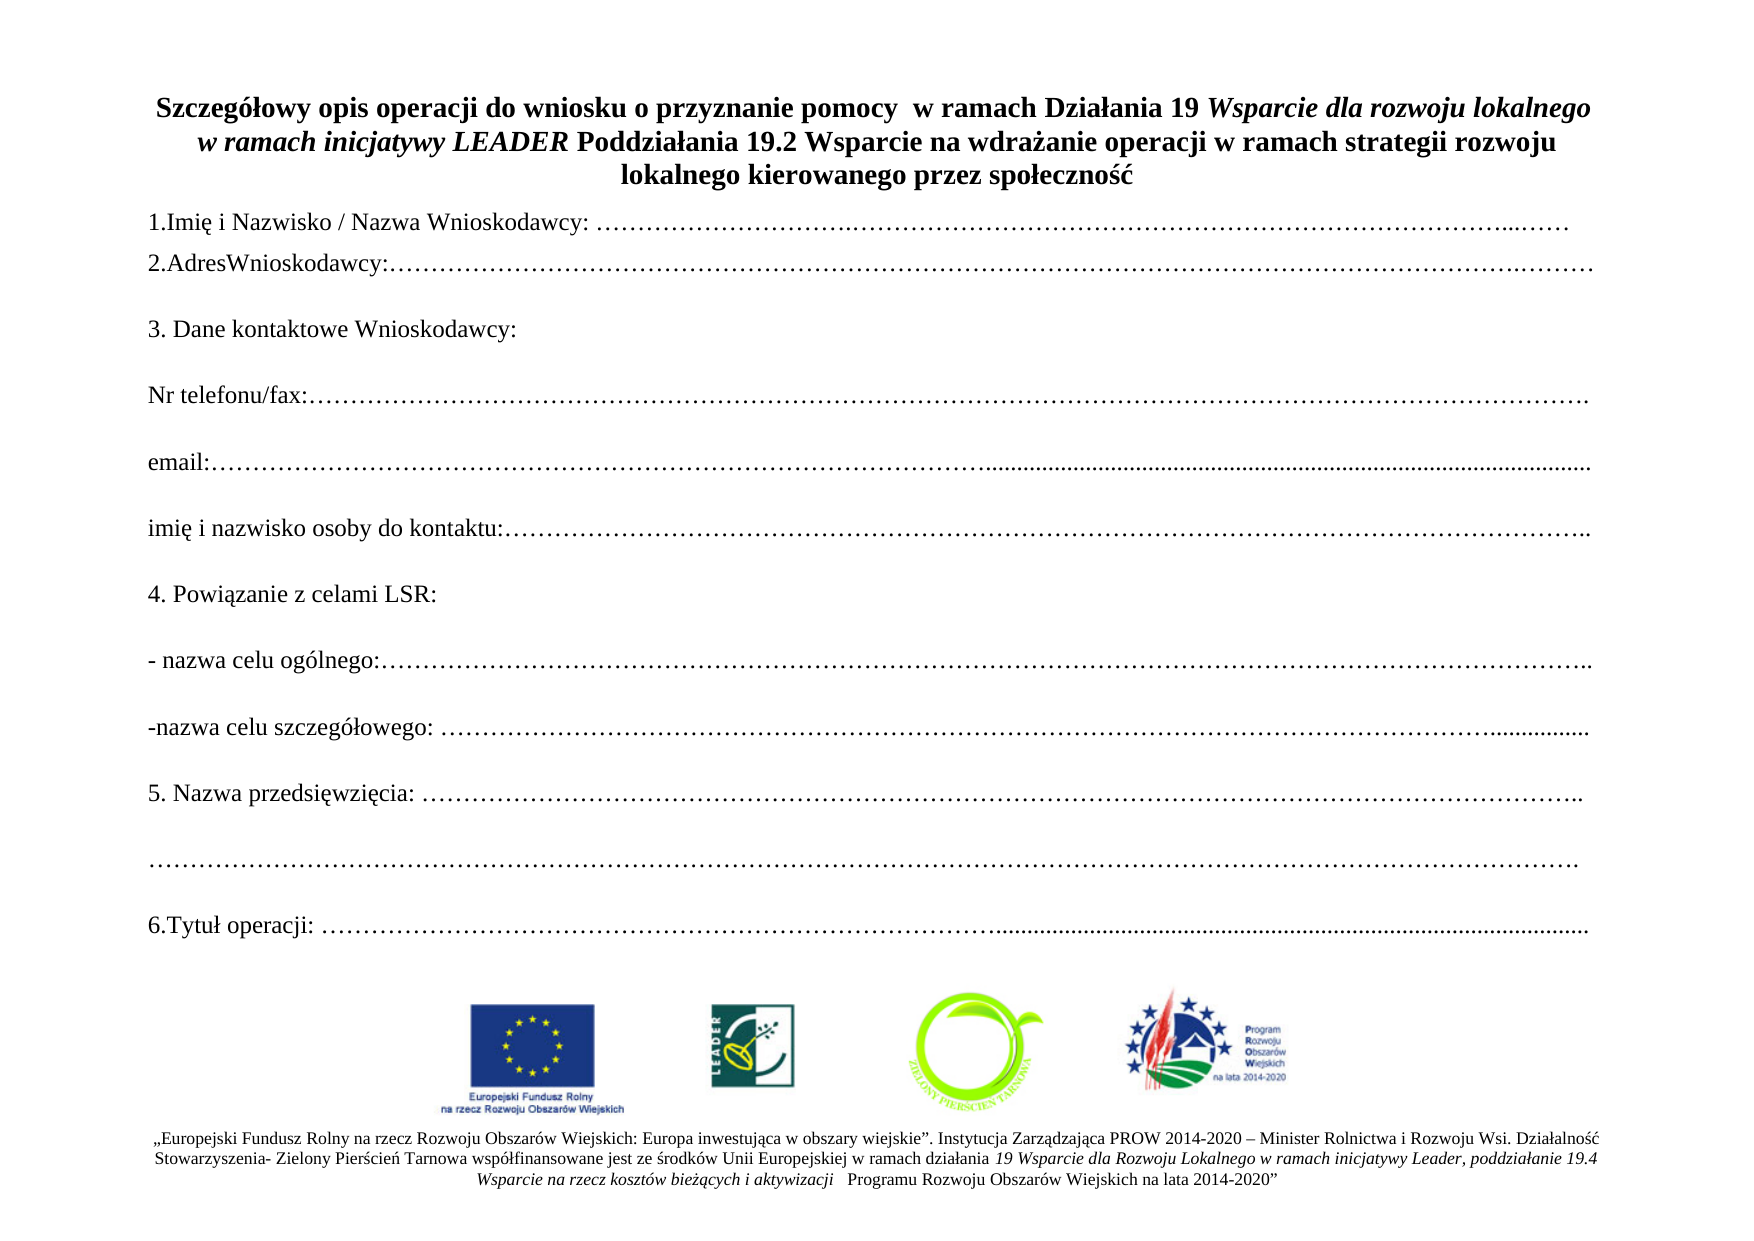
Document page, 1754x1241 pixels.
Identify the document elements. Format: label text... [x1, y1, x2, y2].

text -nazwa celu szczegółowego: ………………………………………………………………………………………………………………................ [148, 712, 1606, 740]
text 3. Dane kontaktowe Wnioskodawcy: [148, 314, 1606, 343]
text 4. Powiązanie z celami LSR: [148, 579, 1606, 608]
subtitle Szczegółowy opis operacji do wniosku o przyznanie pomocy w ramach Działania 19 Wsparcie dla rozwoju lokalnego w ramach inicjatywy LEADER Poddziałania 19.2 Wsparcie na wdrażanie operacji w ramach strategii rozwoju lokalnego kierowanego przez społeczność [148, 90, 1606, 191]
text 5. Nazwa przedsięwzięcia: ………………………………………………………………………………………………………………………….. [148, 778, 1606, 807]
text imię i nazwisko osoby do kontaktu:………………………………………………………………………………………………………………….. [148, 513, 1606, 542]
picture [404, 974, 1350, 1128]
text ………………………………………………………………………………………………………………………………………………………. [148, 844, 1606, 873]
text 1.Imię i Nazwisko / Nazwa Wnioskodawcy: ………………………….……………………………………………………………………...…… [148, 207, 1606, 235]
text Nr telefonu/fax:………………………………………………………………………………………………………………………………………. [148, 380, 1606, 409]
text email:…………………………………………………………………………………................................................................................................. [148, 447, 1606, 475]
text 6.Tytuł operacji: ………………………………………………………………………............................................................................................... [148, 910, 1606, 939]
text - nazwa celu ogólnego:……………………………………………………………………………………………………………………………….. [148, 645, 1606, 674]
text 2.AdresWnioskodawcy:……………………………………………………………………………………………………………………….……… [148, 248, 1606, 277]
